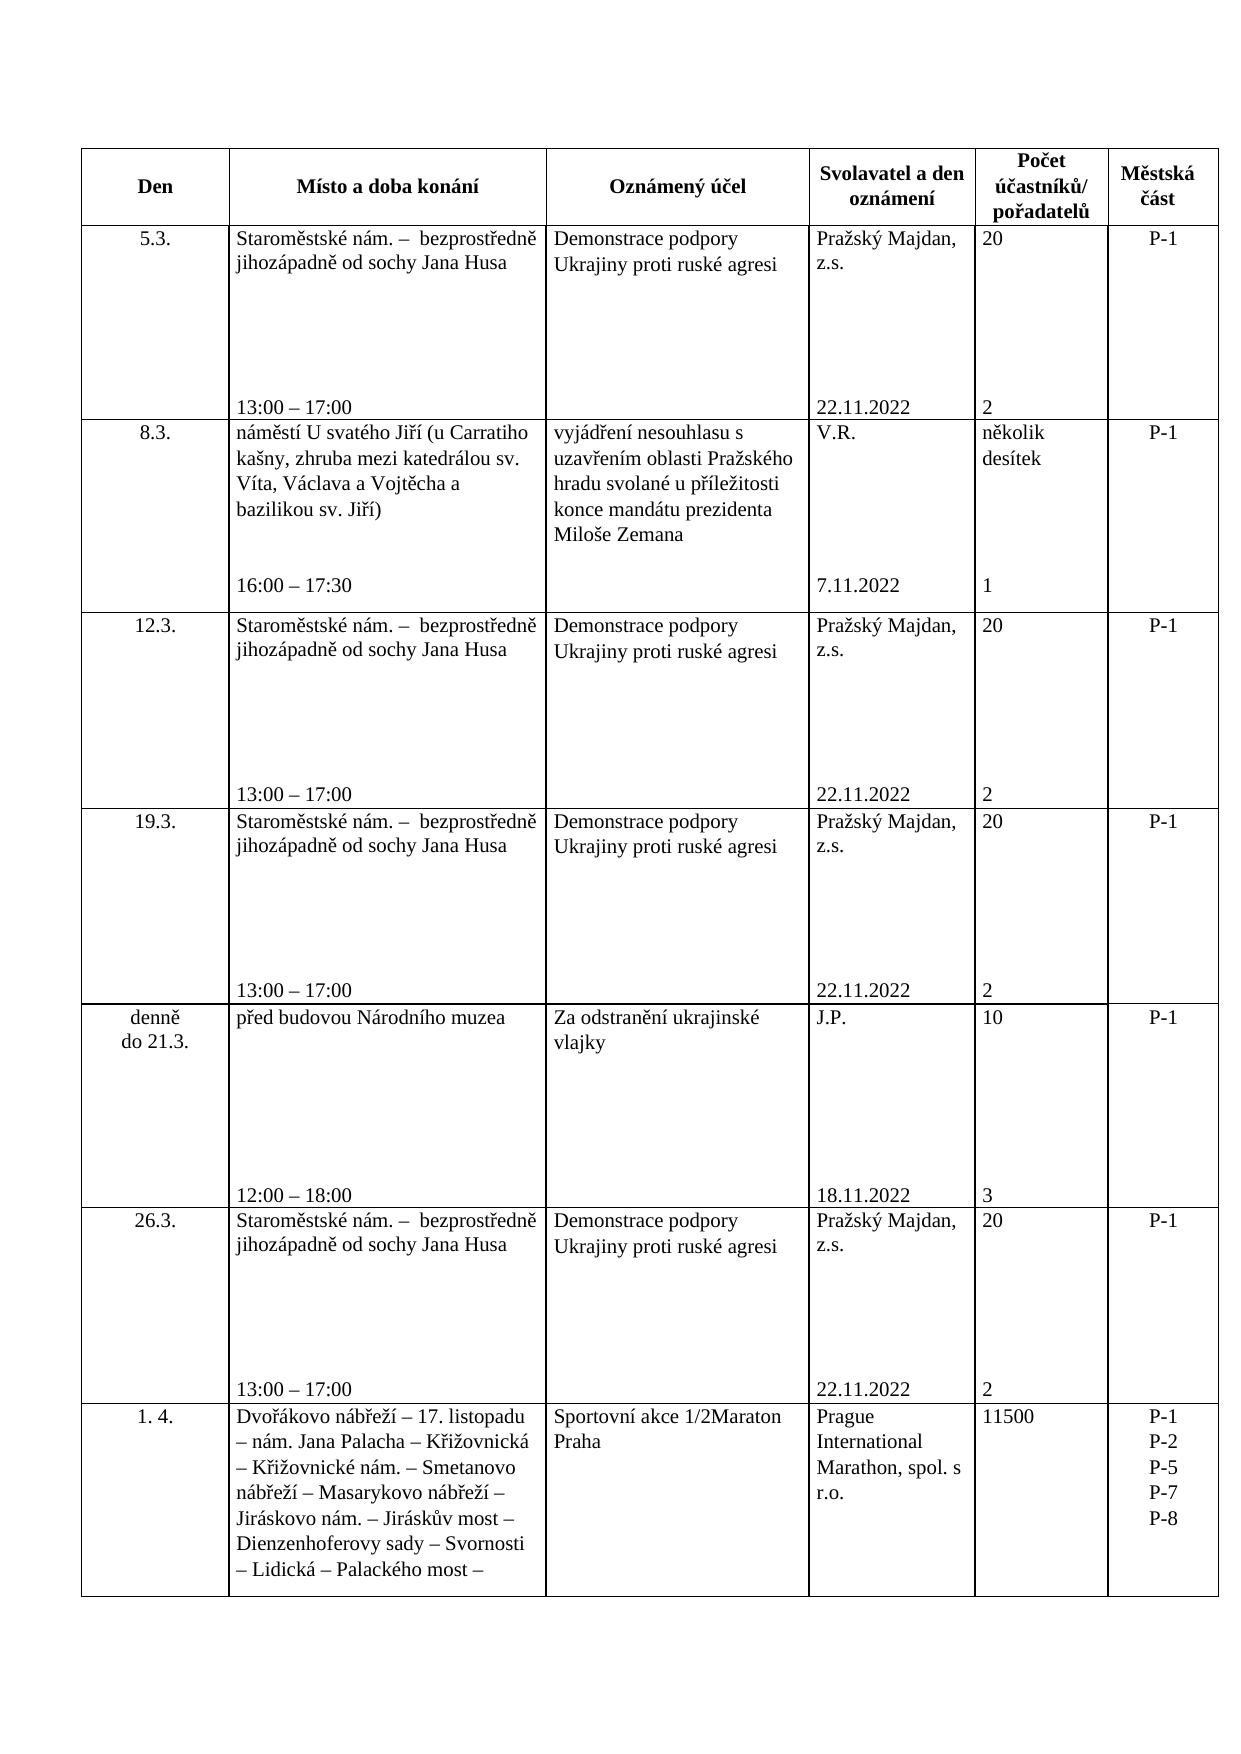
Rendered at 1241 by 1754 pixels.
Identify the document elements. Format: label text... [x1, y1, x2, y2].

table_cell náměstí U svatého Jiří (u Carratiho kašny, zhruba mezi katedrálou sv. Víta, Václava a Vojtěcha a bazilikou sv. Jiří) 16:00 – 17:30 [230, 420, 545, 612]
table_cell Staroměstské nám. – bezprostředně jihozápadně od sochy Jana Husa 13:00 – 17:00 [230, 1208, 545, 1402]
table_cell Demonstrace podpory Ukrajiny proti ruské agresi [547, 1208, 808, 1402]
table_cell P-1 [1109, 420, 1218, 612]
table_cell Pražský Majdan, z.s. 22.11.2022 [810, 613, 974, 807]
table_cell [230, 226, 545, 419]
table_cell P-1 [1109, 613, 1218, 807]
table_cell 1. 4. [82, 1404, 228, 1596]
table_cell Demonstrace podpory Ukrajiny proti ruské agresi [547, 613, 808, 807]
table_cell 11500 1000 [976, 1404, 1107, 1596]
table_cell denně do 21.3. [82, 1005, 228, 1207]
table_cell 20 2 [976, 226, 1107, 419]
table_cell P-1 P-2 P-5 P-7 P-8 [1109, 1404, 1218, 1596]
table_cell několik desítek 1 [976, 420, 1107, 612]
table_cell 20 2 [976, 1208, 1107, 1402]
table_cell 20 2 [976, 613, 1107, 807]
table_cell P-1 [1109, 226, 1218, 419]
table_cell 12.3. [82, 613, 228, 807]
table_cell Demonstrace podpory Ukrajiny proti ruské agresi [547, 809, 808, 1003]
table_cell Za odstranění ukrajinské vlajky [547, 1005, 808, 1207]
table_cell V.R. 7.11.2022 [810, 420, 974, 612]
table_cell 10 3 [976, 1005, 1107, 1207]
table_cell Staroměstské nám. – bezprostředně jihozápadně od sochy Jana Husa 13:00 – 17:00 [230, 613, 545, 807]
table_header Den [82, 149, 229, 225]
table_cell Pražský Majdan, z.s. 22.11.2022 [810, 1208, 974, 1402]
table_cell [230, 1404, 545, 1596]
table_cell Pražský Majdan, z.s. 22.11.2022 [810, 809, 974, 1003]
table_cell 8.3. [82, 420, 228, 612]
table_cell vyjádření nesouhlasu s uzavřením oblasti Pražského hradu svolané u příležitosti konce mandátu prezidenta Miloše Zemana [547, 420, 808, 612]
table_cell před budovou Národního muzea 12:00 – 18:00 [230, 1005, 545, 1207]
table_cell 20 2 [976, 809, 1107, 1003]
table_header Městská část [1109, 149, 1218, 225]
table_header Svolavatel a den oznámení [810, 149, 975, 225]
table_cell Staroměstské nám. – bezprostředně jihozápadně od sochy Jana Husa 13:00 – 17:00 [230, 809, 545, 1003]
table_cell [547, 226, 808, 419]
table_cell 26.3. [82, 1208, 228, 1402]
table_header Místo a doba konání [230, 149, 546, 225]
table_cell P-1 [1109, 1004, 1218, 1207]
table_cell P-1 [1109, 1208, 1218, 1402]
table_header Oznámený účel [547, 149, 809, 225]
table_header Počet účastníků/ pořadatelů [976, 149, 1108, 225]
table_cell Pražský Majdan, z.s. 22.11.2022 [810, 226, 974, 419]
table_cell Sportovní akce 1/2Maraton Praha [547, 1404, 808, 1596]
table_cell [810, 1404, 974, 1596]
table_cell 19.3. [82, 809, 228, 1003]
table_cell P-1 [1109, 809, 1218, 1003]
table_cell 5.3. [82, 226, 228, 419]
table_cell J.P. 18.11.2022 [810, 1005, 974, 1207]
